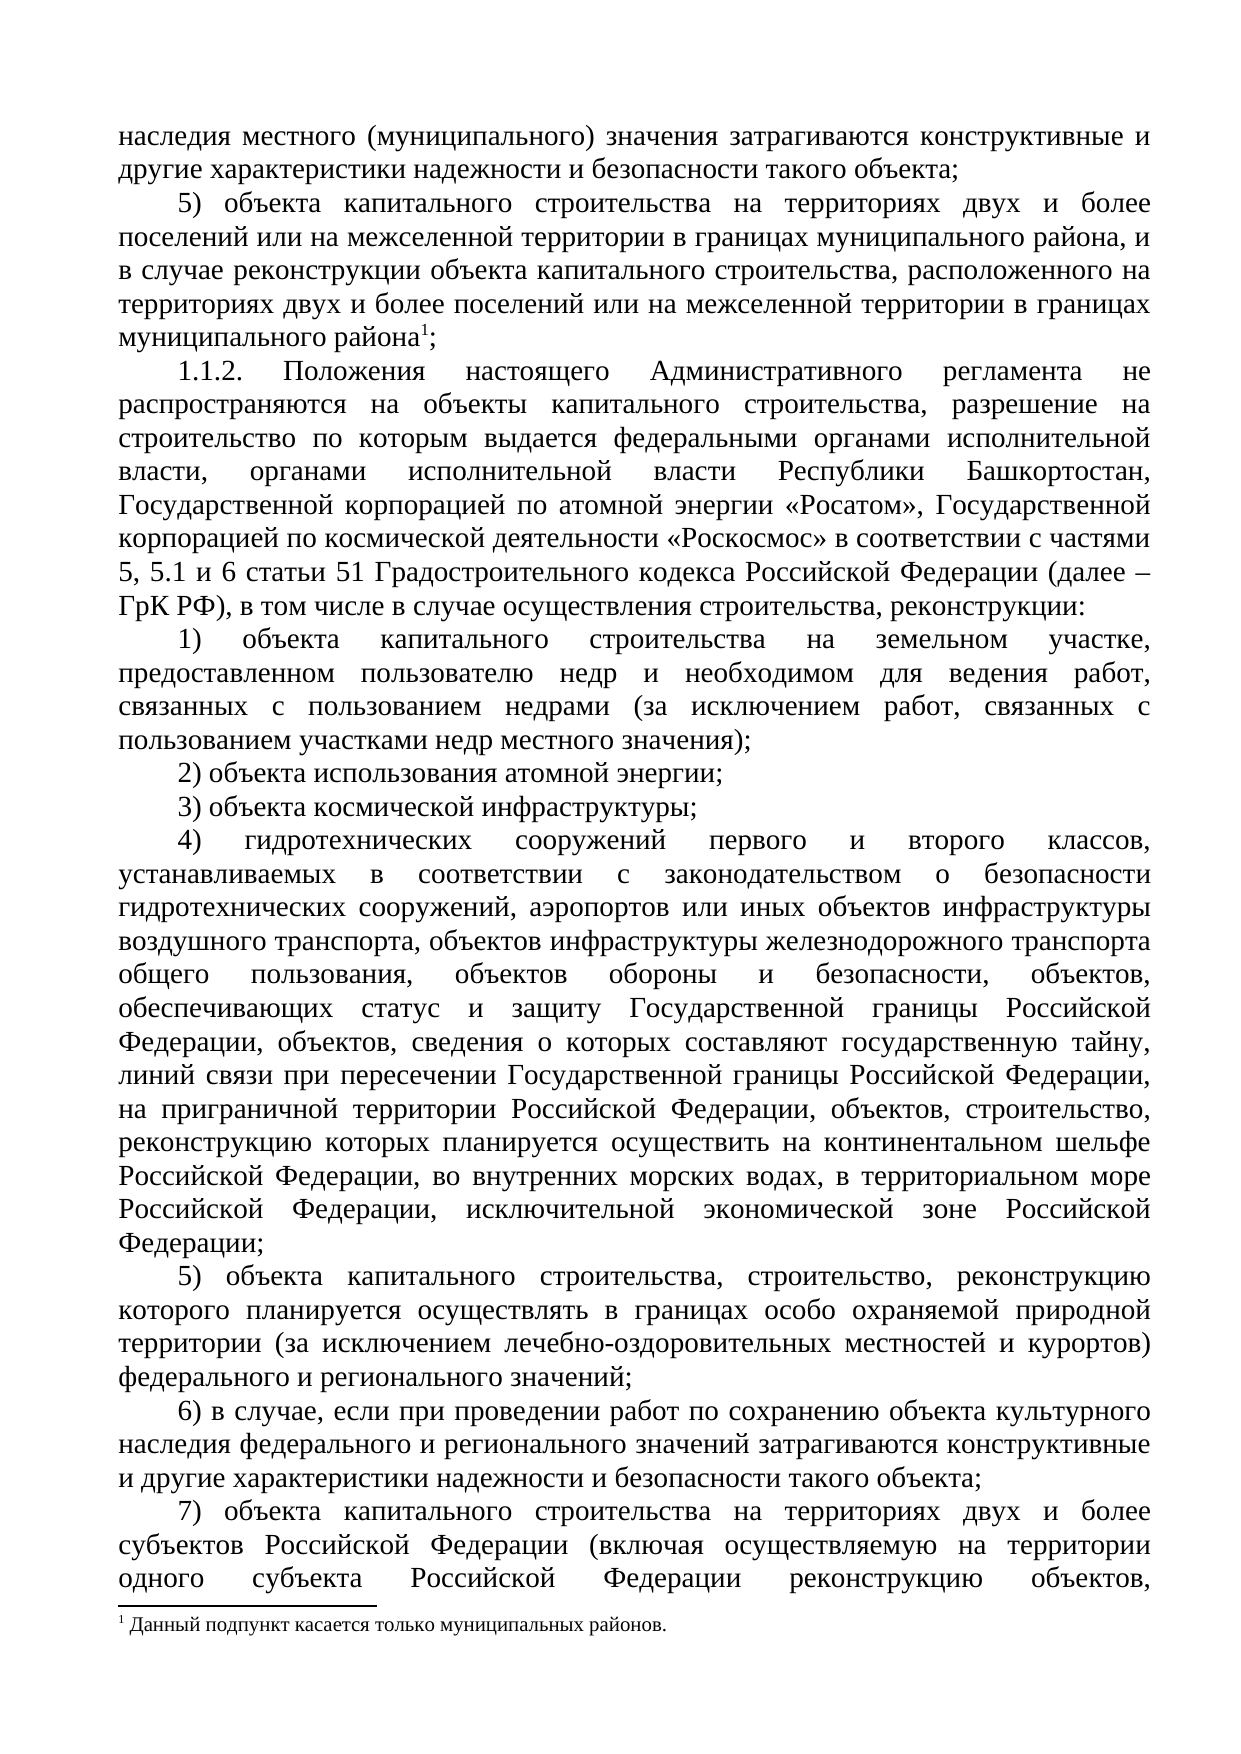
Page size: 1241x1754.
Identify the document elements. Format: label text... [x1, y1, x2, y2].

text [118, 1493, 1152, 1594]
text 5) объекта капитального строительства на территориях двух и более поселений или на межселенной территории в границах муниципального района, и в случае реконструкции объекта капитального строительства, расположенного на территориях двух и более поселений или на межселенной территории в границах муниципального района; [118, 185, 1152, 353]
text 3) объекта космической инфраструктуры; [118, 789, 1152, 822]
text 4) гидротехнических сооружений первого и второго классов, устанавливаемых в соответствии с законодательством о безопасности гидротехнических сооружений, аэропортов или иных объектов инфраструктуры воздушного транспорта, объектов инфраструктуры железнодорожного транспорта общего пользования, объектов обороны и безопасности, объектов, обеспечивающих статус и защиту Государственной границы Российской Федерации, объектов, сведения о которых составляют государственную тайну, линий связи при пересечении Государственной границы Российской Федерации, на приграничной территории Российской Федерации, объектов, строительство, реконструкцию которых планируется осуществить на континентальном шельфе Российской Федерации, во внутренних морских водах, в территориальном море Российской Федерации, исключительной экономической зоне Российской Федерации; [118, 822, 1152, 1258]
text 5) объекта капитального строительства, строительство, реконструкцию которого планируется осуществлять в границах особо охраняемой природной территории (за исключением лечебно-оздоровительных местностей и курортов) федерального и регионального значений; [118, 1258, 1152, 1393]
text 1.1.2. Положения настоящего Административного регламента не распространяются на объекты капитального строительства, разрешение на строительство по которым выдается федеральными органами исполнительной власти, органами исполнительной власти Республики Башкортостан, Государственной корпорацией по атомной энергии «Росатом», Государственной корпорацией по космической деятельности «Роскосмос» в соответствии с частями 5, 5.1 и 6 статьи 51 Градостроительного кодекса Российской Федерации (далее – ГрК РФ), в том числе в случае осуществления строительства, реконструкции: [118, 353, 1152, 621]
text 6) в случае, если при проведении работ по сохранению объекта культурного наследия федерального и регионального значений затрагиваются конструктивные и другие характеристики надежности и безопасности такого объекта; [118, 1393, 1152, 1493]
text 1) объекта капитального строительства на земельном участке, предоставленном пользователю недр и необходимом для ведения работ, связанных с пользованием недрами (за исключением работ, связанных с пользованием участками недр местного значения); [118, 621, 1152, 755]
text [118, 118, 1152, 185]
text 2) объекта использования атомной энергии; [118, 755, 1152, 789]
